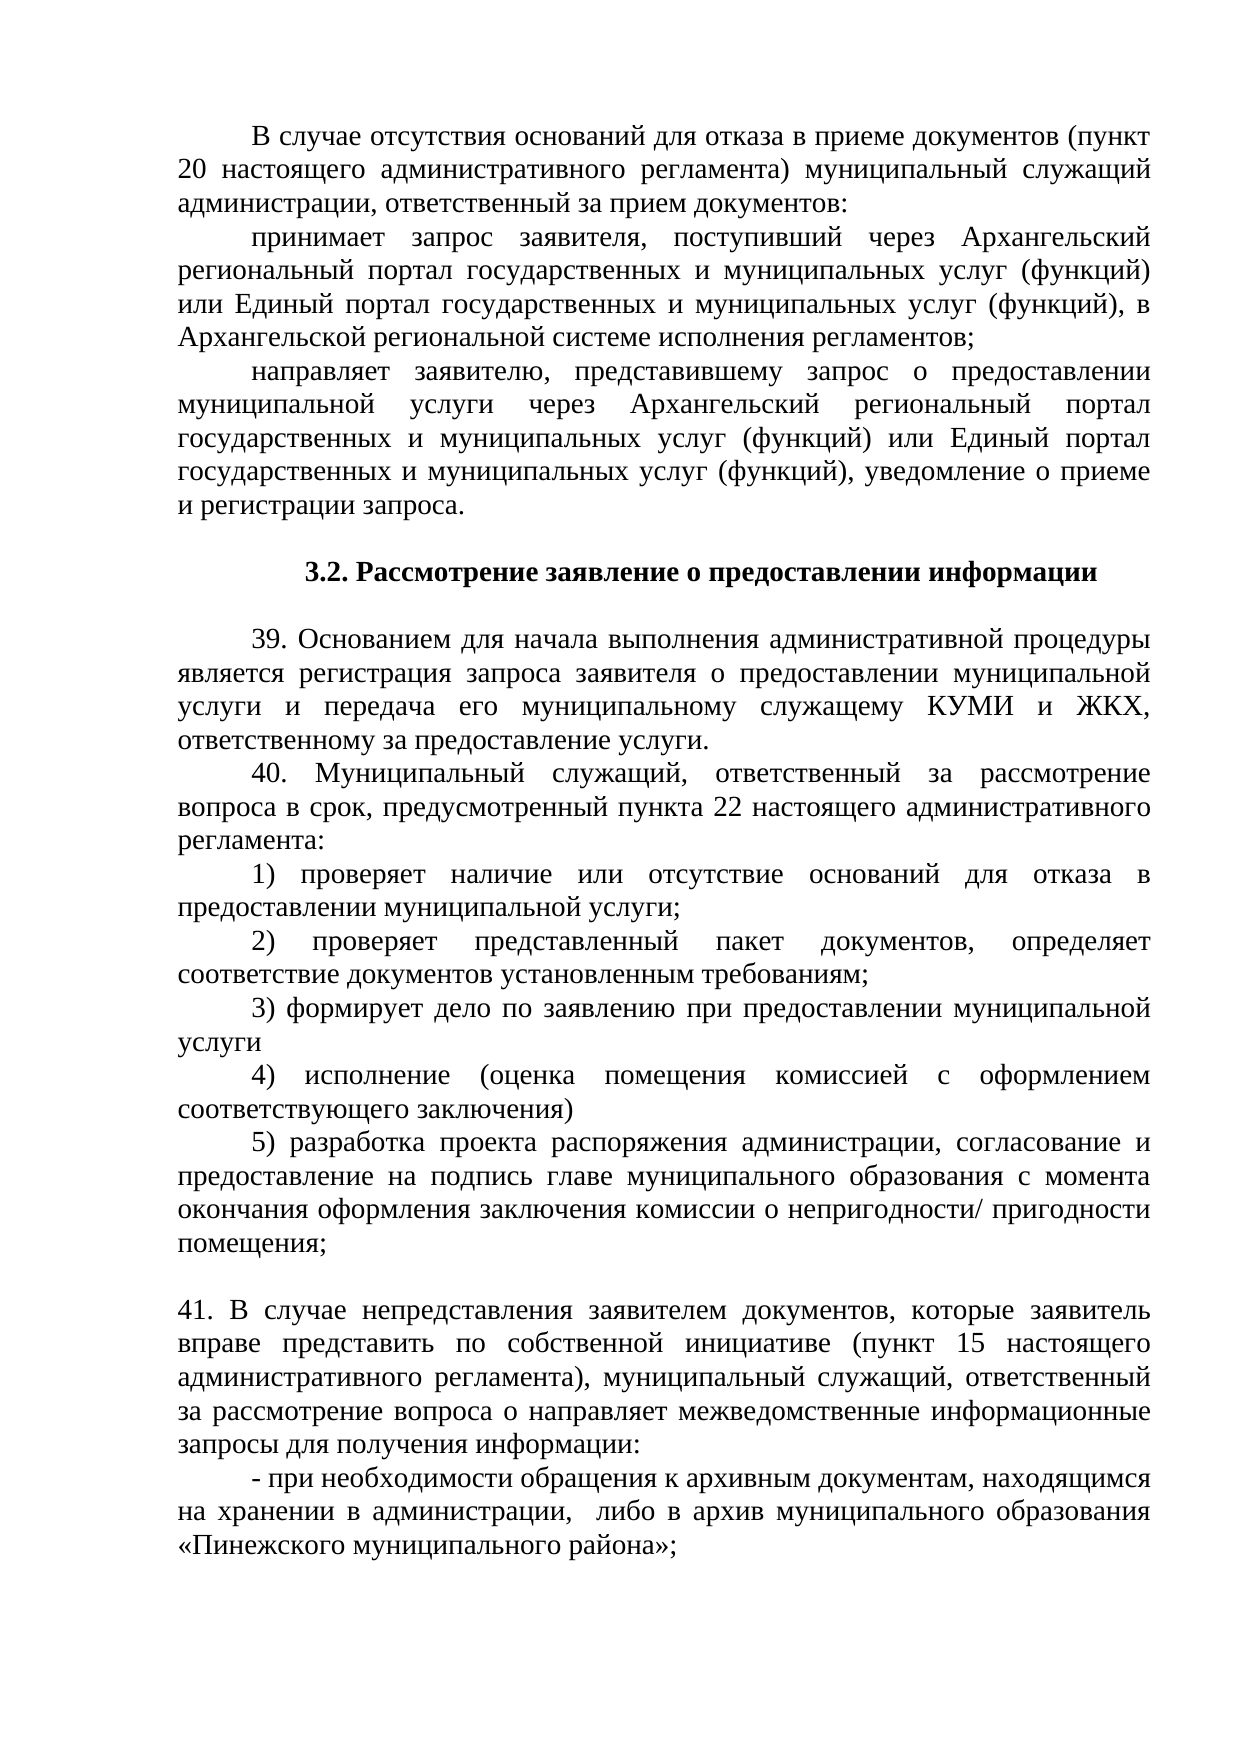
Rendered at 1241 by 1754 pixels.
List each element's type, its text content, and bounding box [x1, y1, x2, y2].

text направляет заявителю, представившему запрос о предоставлении муниципальной услуги через Архангельский региональный портал государственных и муниципальных услуг (функций) или Единый портал государственных и муниципальных услуг (функций), уведомление о приеме и регистрации запроса. [177, 353, 1152, 521]
text 3.2. Рассмотрение заявление о предоставлении информации [177, 554, 1152, 588]
text 39. Основанием для начала выполнения административной процедуры является регистрация запроса заявителя о предоставлении муниципальной услуги и передача его муниципальному служащему КУМИ и ЖКХ, ответственному за предоставление услуги. [177, 621, 1152, 755]
text принимает запрос заявителя, поступивший через Архангельский региональный портал государственных и муниципальных услуг (функций) или Единый портал государственных и муниципальных услуг (функций), в Архангельской региональной системе исполнения регламентов; [177, 219, 1152, 353]
text 41. В случае непредставления заявителем документов, которые заявитель вправе представить по собственной инициативе (пункт 15 настоящего административного регламента), муниципальный служащий, ответственный за рассмотрение вопроса о направляет межведомственные информационные запросы для получения информации: [177, 1258, 1152, 1460]
text 5) разработка проекта распоряжения администрации, согласование и предоставление на подпись главе муниципального образования с момента окончания оформления заключения комиссии о непригодности/ пригодности помещения; [177, 1124, 1152, 1258]
text 4) исполнение (оценка помещения комиссией с оформлением соответствующего заключения) [177, 1057, 1152, 1124]
text 3) формирует дело по заявлению при предоставлении муниципальной услуги [177, 990, 1152, 1057]
text 1) проверяет наличие или отсутствие оснований для отказа в предоставлении муниципальной услуги; [177, 856, 1152, 923]
text - при необходимости обращения к архивным документам, находящимся на хранении в администрации, либо в архив муниципального образования «Пинежского муниципального района»; [177, 1460, 1152, 1560]
text 40. Муниципальный служащий, ответственный за рассмотрение вопроса в срок, предусмотренный пункта 22 настоящего административного регламента: [177, 755, 1152, 856]
text В случае отсутствия оснований для отказа в приеме документов (пункт 20 настоящего административного регламента) муниципальный служащий администрации, ответственный за прием документов: [177, 118, 1152, 219]
text 2) проверяет представленный пакет документов, определяет соответствие документов установленным требованиям; [177, 923, 1152, 990]
